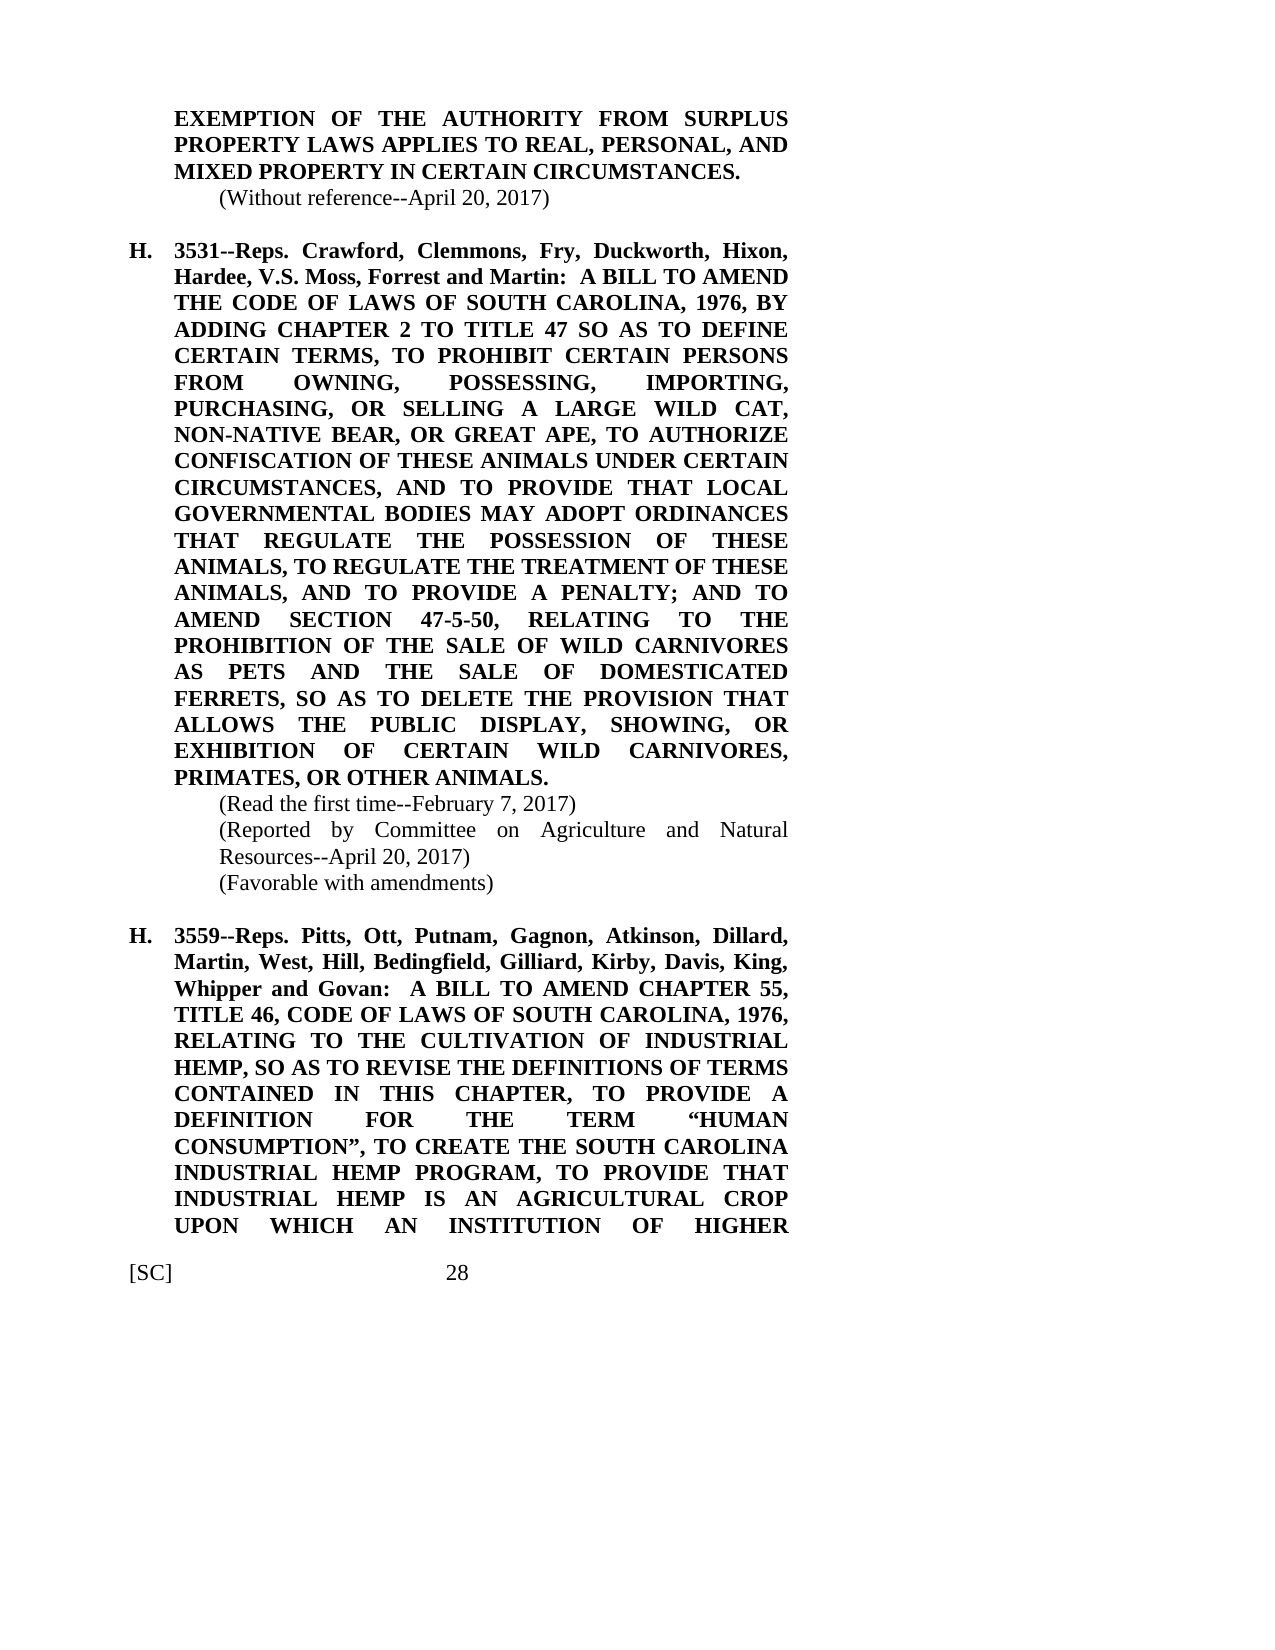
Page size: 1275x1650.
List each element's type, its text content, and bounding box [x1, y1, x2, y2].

text (Favorable with amendments) [219, 869, 789, 896]
text (Read the first time--February 7, 2017) [219, 790, 789, 817]
text (Without reference--April 20, 2017) [219, 184, 789, 210]
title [129, 105, 789, 184]
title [129, 922, 789, 1238]
title H. 3531--Reps. Crawford, Clemmons, Fry, Duckworth, Hixon, Hardee, V.S. Moss, Forrest and Martin: A BILL TO AMEND THE CODE OF LAWS OF SOUTH CAROLINA, 1976, BY ADDING CHAPTER 2 TO TITLE 47 SO AS TO DEFINE CERTAIN TERMS, TO PROHIBIT CERTAIN PERSONS FROM OWNING, POSSESSING, IMPORTING, PURCHASING, OR SELLING A LARGE WILD CAT, NON-NATIVE BEAR, OR GREAT APE, TO AUTHORIZE CONFISCATION OF THESE ANIMALS UNDER CERTAIN CIRCUMSTANCES, AND TO PROVIDE THAT LOCAL GOVERNMENTAL BODIES MAY ADOPT ORDINANCES THAT REGULATE THE POSSESSION OF THESE ANIMALS, TO REGULATE THE TREATMENT OF THESE ANIMALS, AND TO PROVIDE A PENALTY; AND TO AMEND SECTION 47-5-50, RELATING TO THE PROHIBITION OF THE SALE OF WILD CARNIVORES AS PETS AND THE SALE OF DOMESTICATED FERRETS, SO AS TO DELETE THE PROVISION THAT ALLOWS THE PUBLIC DISPLAY, SHOWING, OR EXHIBITION OF CERTAIN WILD CARNIVORES, PRIMATES, OR OTHER ANIMALS. [129, 237, 789, 790]
text (Reported by Committee on Agriculture and Natural Resources--April 20, 2017) [219, 817, 789, 869]
